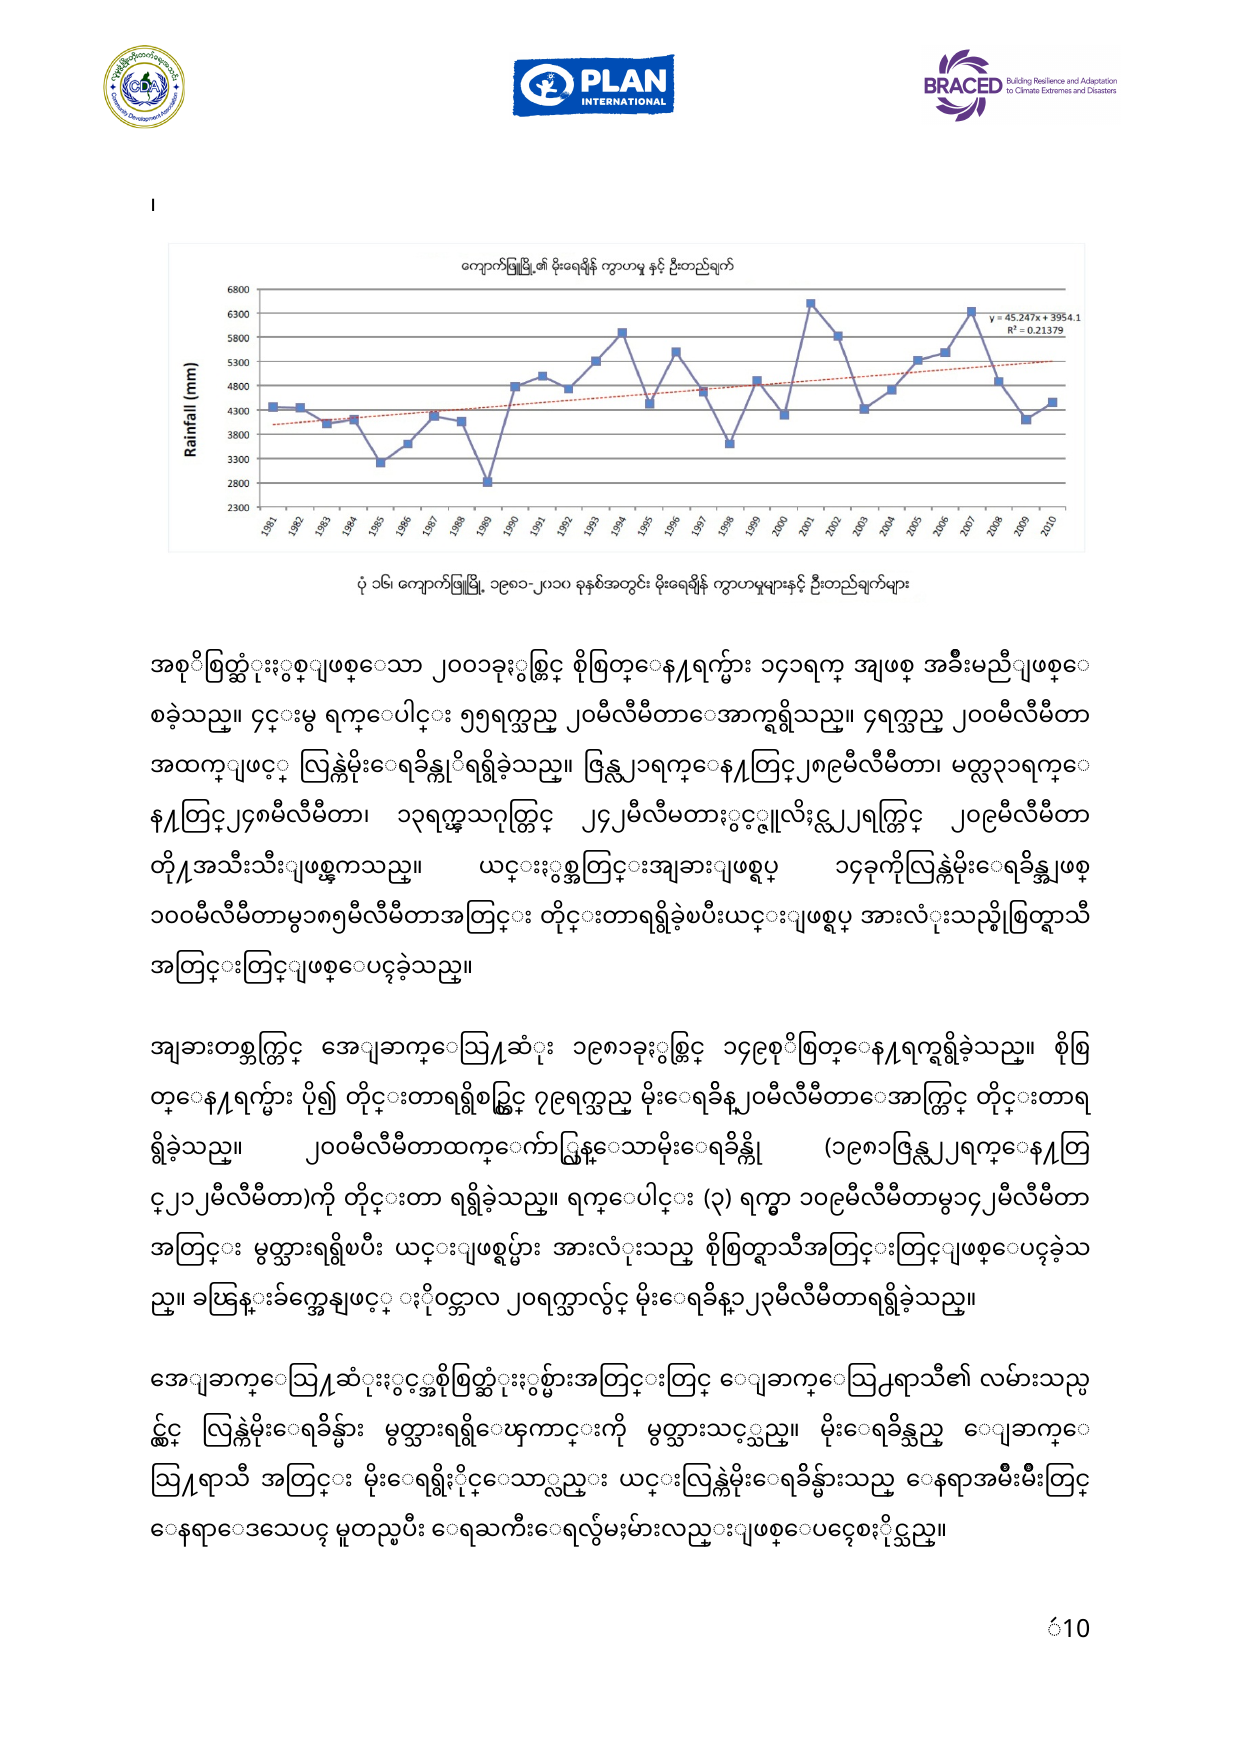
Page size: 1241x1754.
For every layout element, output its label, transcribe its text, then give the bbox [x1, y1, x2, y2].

text အေျခာက္ေသြ႔ဆံုးႏွင့္အစိုစြတ္ဆံုးႏွစ္မ်ားအတြင္းတြင္ ေျခာက္ေသြ႕ရာသီ၏ လမ်ားသည္ပင္လွ်င္ လြန္ကဲမိုးေရခ်ိန္မ်ား မွတ္သားရရွိေၾကာင္းကို မွတ္သားသင့္သည္။ မိုးေရခ်ိန္သည္ ေျခာက္ေသြ႔ရာသီ အတြင္း မိုးေရရွိႏိုင္ေသာ္လည္း ယင္းလြန္ကဲမိုးေရခ်ိန္မ်ားသည္ ေနရာအမ်ိဳးမ်ိဳးတြင္ ေနရာေဒသေပၚ မူတည္ၿပီး ေရႀကီးေရလွ်ံမႈမ်ားလည္းျဖစ္ေပၚေစႏိုင္သည္။ [150, 1356, 1090, 1557]
picture [150, 231, 1096, 611]
picture [509, 52, 678, 120]
picture [920, 45, 1122, 125]
picture [103, 45, 185, 129]
text အျခားတစ္ဘက္တြင္ အေျခာက္ေသြ႔ဆံုး ၁၉၈၁ခုႏွစ္တြင္ ၁၄၉စုိစြတ္ေန႔ရက္ရရွိခဲ့သည္။ စိုစြတ္ေန႔ရက္မ်ား ပို၍ တိုင္းတာရရွိစဥ္တြင္ ၇၉ရက္သည္ မိုးေရခ်ိန္၂၀မီလီမီတာေအာက္တြင္ တိုင္းတာရရွိခဲ့သည္။ ၂၀၀မီလီမီတာထက္ေက်ာ္လြန္ေသာမိုးေရခ်ိန္ကို (၁၉၈၁ဇြန္လ၂၂ရက္ေန႔တြင္၂၁၂မီလီမီတာ)ကို တိုင္းတာ ရရွိခဲ့သည္။ ရက္ေပါင္း (၃) ရက္မွာ ၁၀၉မီလီမီတာမွ၁၄၂မီလီမီတာအတြင္း မွတ္သားရရွိၿပီး ယင္းျဖစ္ရပ္မ်ား အားလံုးသည္ စိုစြတ္ရာသီအတြင္းတြင္ျဖစ္ေပၚခဲ့သည္။ ခၽြန္းခ်က္အေနျဖင့္ ႏို၀င္ဘာလ ၂၀ရက္သာလွ်င္ မိုးေရခ်ိန္၁၂၃မီလီမီတာရရွိခဲ့သည္။ [150, 1024, 1090, 1325]
text အစုိစြတ္ဆံုးႏွစ္ျဖစ္ေသာ ၂၀၀၁ခုႏွစ္တြင္ စိုစြတ္ေန႔ရက္မ်ား ၁၄၁ရက္ အျဖစ္ အခ်ိဳးမညီျဖစ္ေစခဲ့သည္။ ၄င္းမွ ရက္ေပါင္း ၅၅ရက္သည္ ၂၀မီလီမီတာေအာက္ရရွိသည္။ ၄ရက္သည္ ၂၀၀မီလီမီတာအထက္ျဖင့္ လြန္ကဲမိုးေရခ်ိန္ကုိရရွိခဲ့သည္။ ဇြန္လ၂၁ရက္ေန႔တြင္၂၈၉မီလီမီတာ၊ မတ္လ၃၁ရက္ေန႔တြင္၂၄၈မီလီမီတာ၊ ၁၃ရက္ၾသဂုတ္တြင္ ၂၄၂မီလီမတာႏွင့္ဇူလိႈင္လ၂၂ရက္တြင္ ၂၀၉မီလီမီတာတို႔အသီးသီးျဖစ္ၾကသည္။ ယင္းႏွစ္အတြင္းအျခားျဖစ္ရပ္ ၁၄ခုကိုလြန္ကဲမိုးေရခ်ိန္အျဖစ္ ၁၀၀မီလီမီတာမွ၁၈၅မီလီမီတာအတြင္း တိုင္းတာရရွိခဲ့ၿပီးယင္းျဖစ္ရပ္ အားလံုးသည္စိုစြတ္ရာသီအတြင္းတြင္ျဖစ္ေပၚခဲ့သည္။ [150, 642, 1090, 993]
text ၊ [150, 181, 1090, 231]
